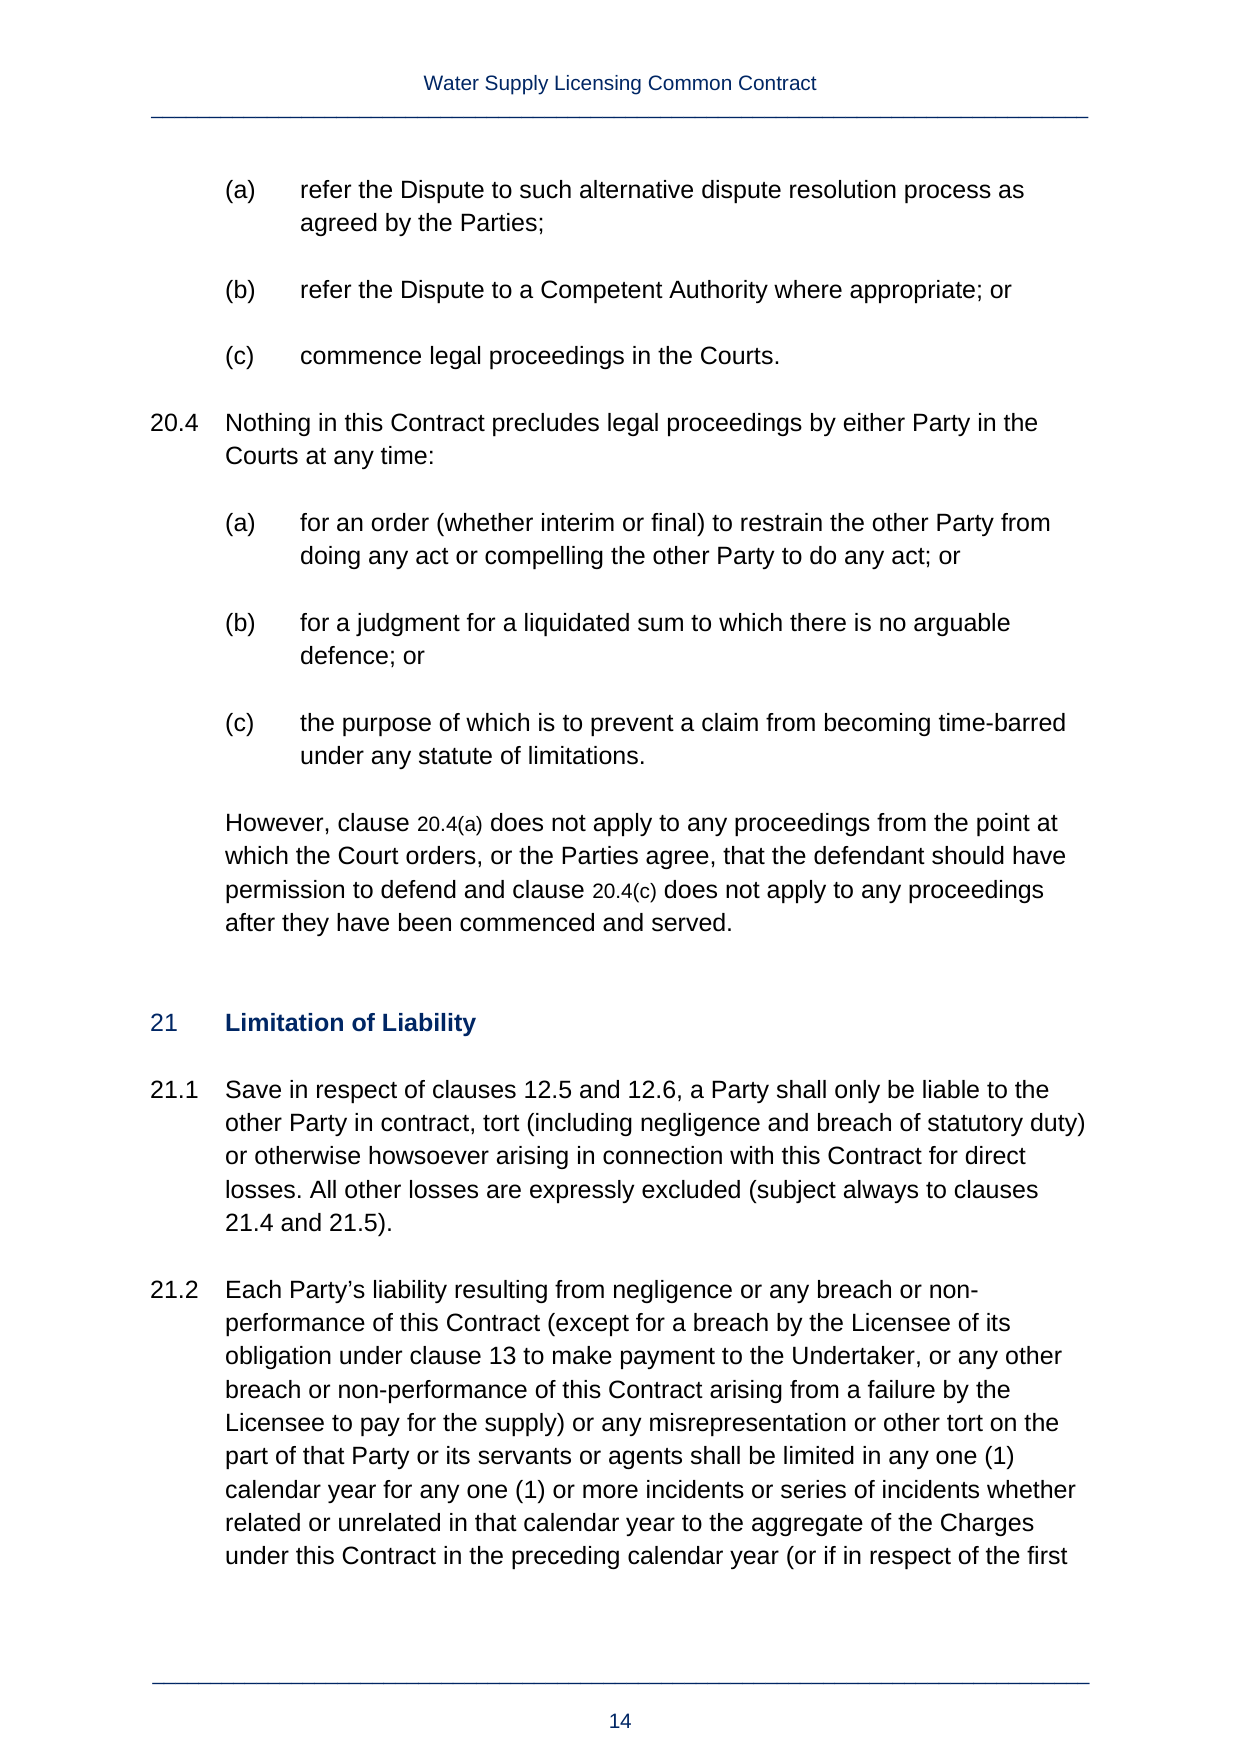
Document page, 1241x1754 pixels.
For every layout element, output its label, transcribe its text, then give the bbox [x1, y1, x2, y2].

list the purpose of which is to prevent a claim from becoming time-barred under any statute of limitations. [225, 705, 1090, 771]
list refer the Dispute to such alternative dispute resolution process as agreed by the Parties; [225, 171, 1090, 238]
list for an order (whether interim or final) to restrain the other Party from doing any act or compelling the other Party to do any act; or [225, 505, 1090, 571]
list Save in respect of clauses 12.5 and 12.6, a Party shall only be liable to the other Party in contract, tort (including negligence and breach of statutory duty) or otherwise howsoever arising in connection with this Contract for direct losses. All other losses are expressly excluded (subject always to clauses 21.4 and 21.5). [150, 1071, 1090, 1238]
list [150, 1271, 1090, 1571]
list commence legal proceedings in the Courts. [225, 338, 1090, 371]
text However, clause 20.4(a) does not apply to any proceedings from the point at which the Court orders, or the Parties agree, that the defendant should have permission to defend and clause 20.4(c) does not apply to any proceedings after they have been commenced and served. [225, 805, 1090, 938]
list for a judgment for a liquidated sum to which there is no arguable defence; or [225, 605, 1090, 671]
list refer the Dispute to a Competent Authority where appropriate; or [225, 271, 1090, 305]
subtitle Limitation of Liability [150, 1005, 1090, 1038]
list Nothing in this Contract precludes legal proceedings by either Party in the Courts at any time: [150, 405, 1090, 471]
